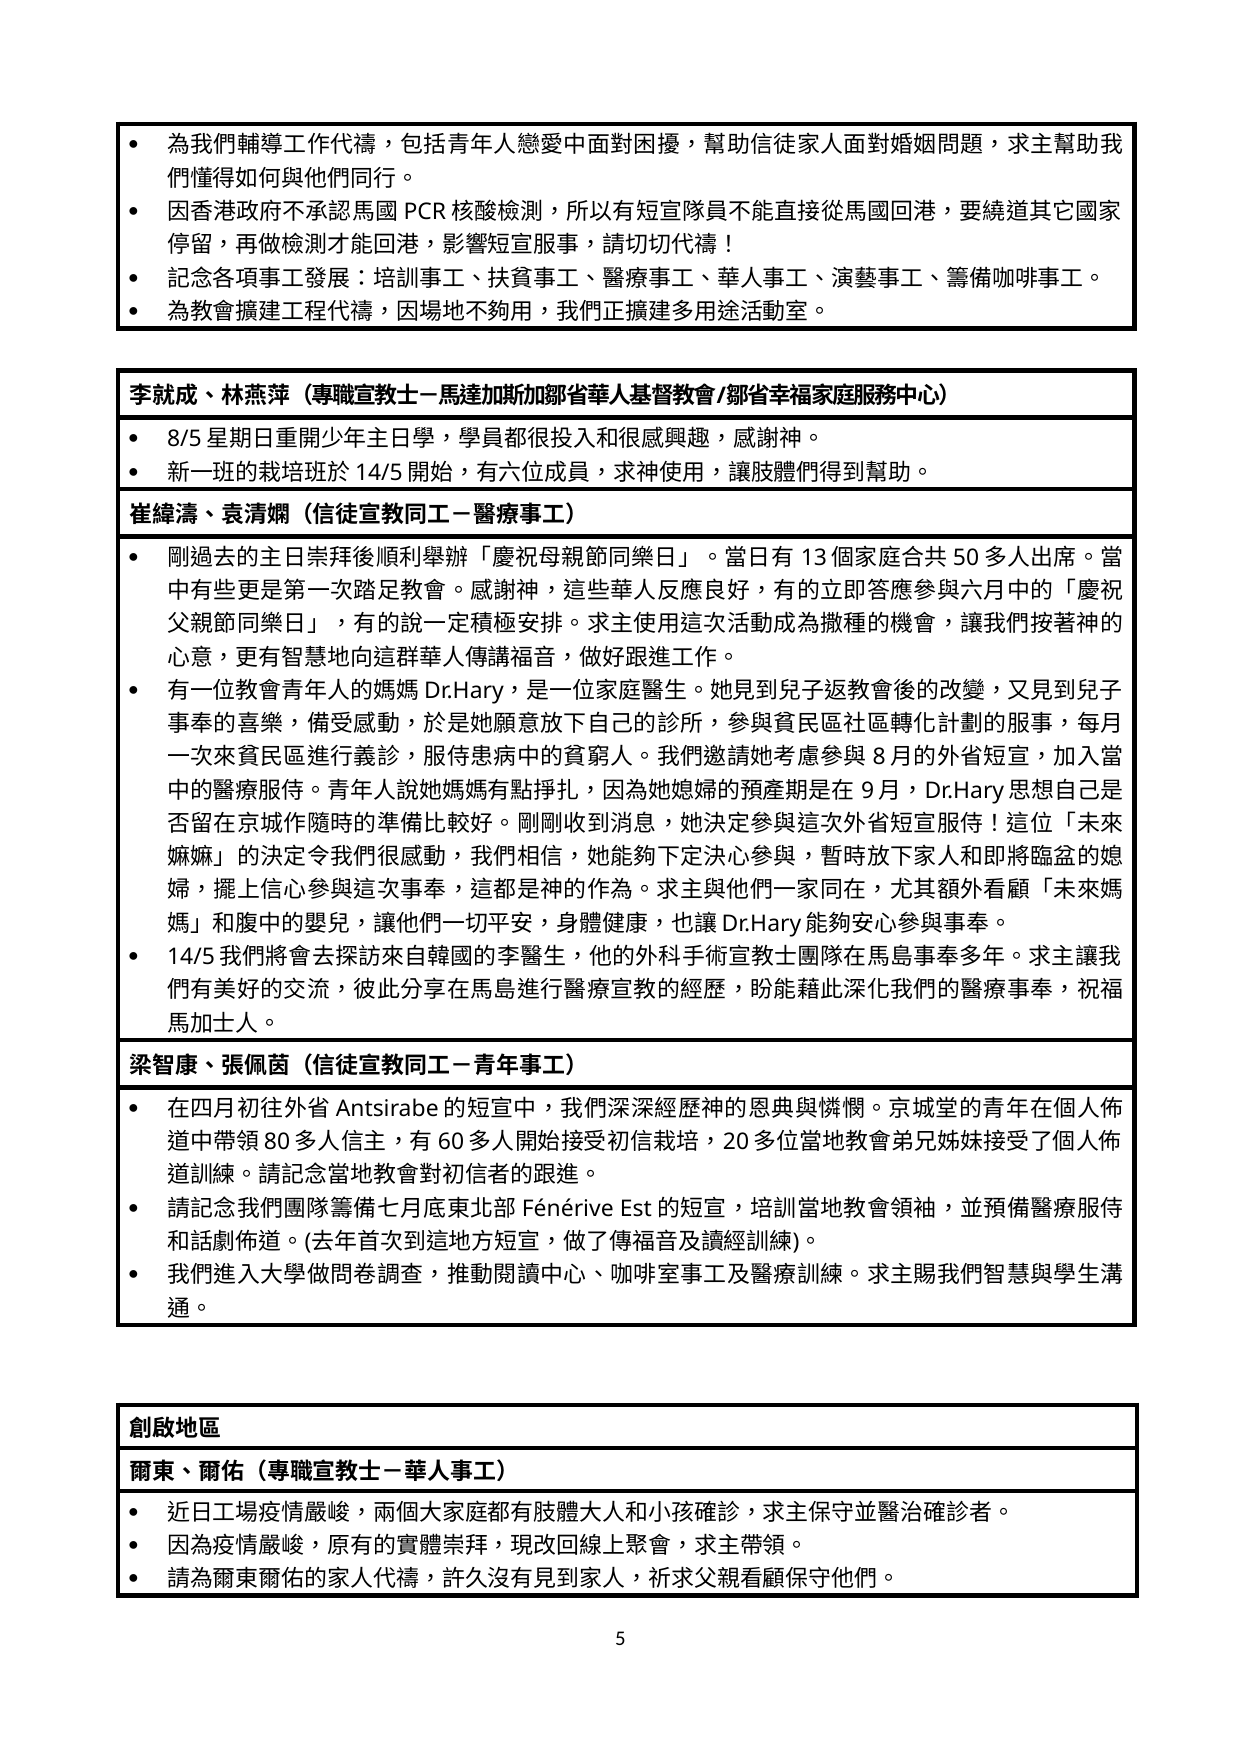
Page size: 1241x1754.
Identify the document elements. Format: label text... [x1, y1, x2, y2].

table_cell 爾東、爾佑（專職宣教士－華人事工） [120, 1450, 1135, 1489]
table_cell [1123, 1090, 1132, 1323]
table_cell 崔緯濤、袁清嫻（信徒宣教同工－醫療事工） [120, 491, 1132, 534]
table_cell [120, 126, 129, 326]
table_cell 近日工場疫情嚴峻，兩個大家庭都有肢體大人和小孩確診，求主保守並醫治確診者。 因為疫情嚴峻，原有的實體崇拜，現改回線上聚會，求主帶領。 請為爾東爾佑的家人代禱，許久沒有見到家人，祈求父親看顧保守他們。 [120, 1493, 1135, 1593]
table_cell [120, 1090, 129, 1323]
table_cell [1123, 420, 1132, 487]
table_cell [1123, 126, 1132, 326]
table_header 李就成、林燕萍（專職宣教士－馬達加斯加鄒省華人基督教會/鄒省幸福家庭服務中心） [120, 373, 1132, 415]
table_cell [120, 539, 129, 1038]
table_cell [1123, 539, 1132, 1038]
table_header 創啟地區 [120, 1407, 1135, 1446]
table_cell 梁智康、張佩茵（信徒宣教同工－青年事工） [120, 1042, 1132, 1085]
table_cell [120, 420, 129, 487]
